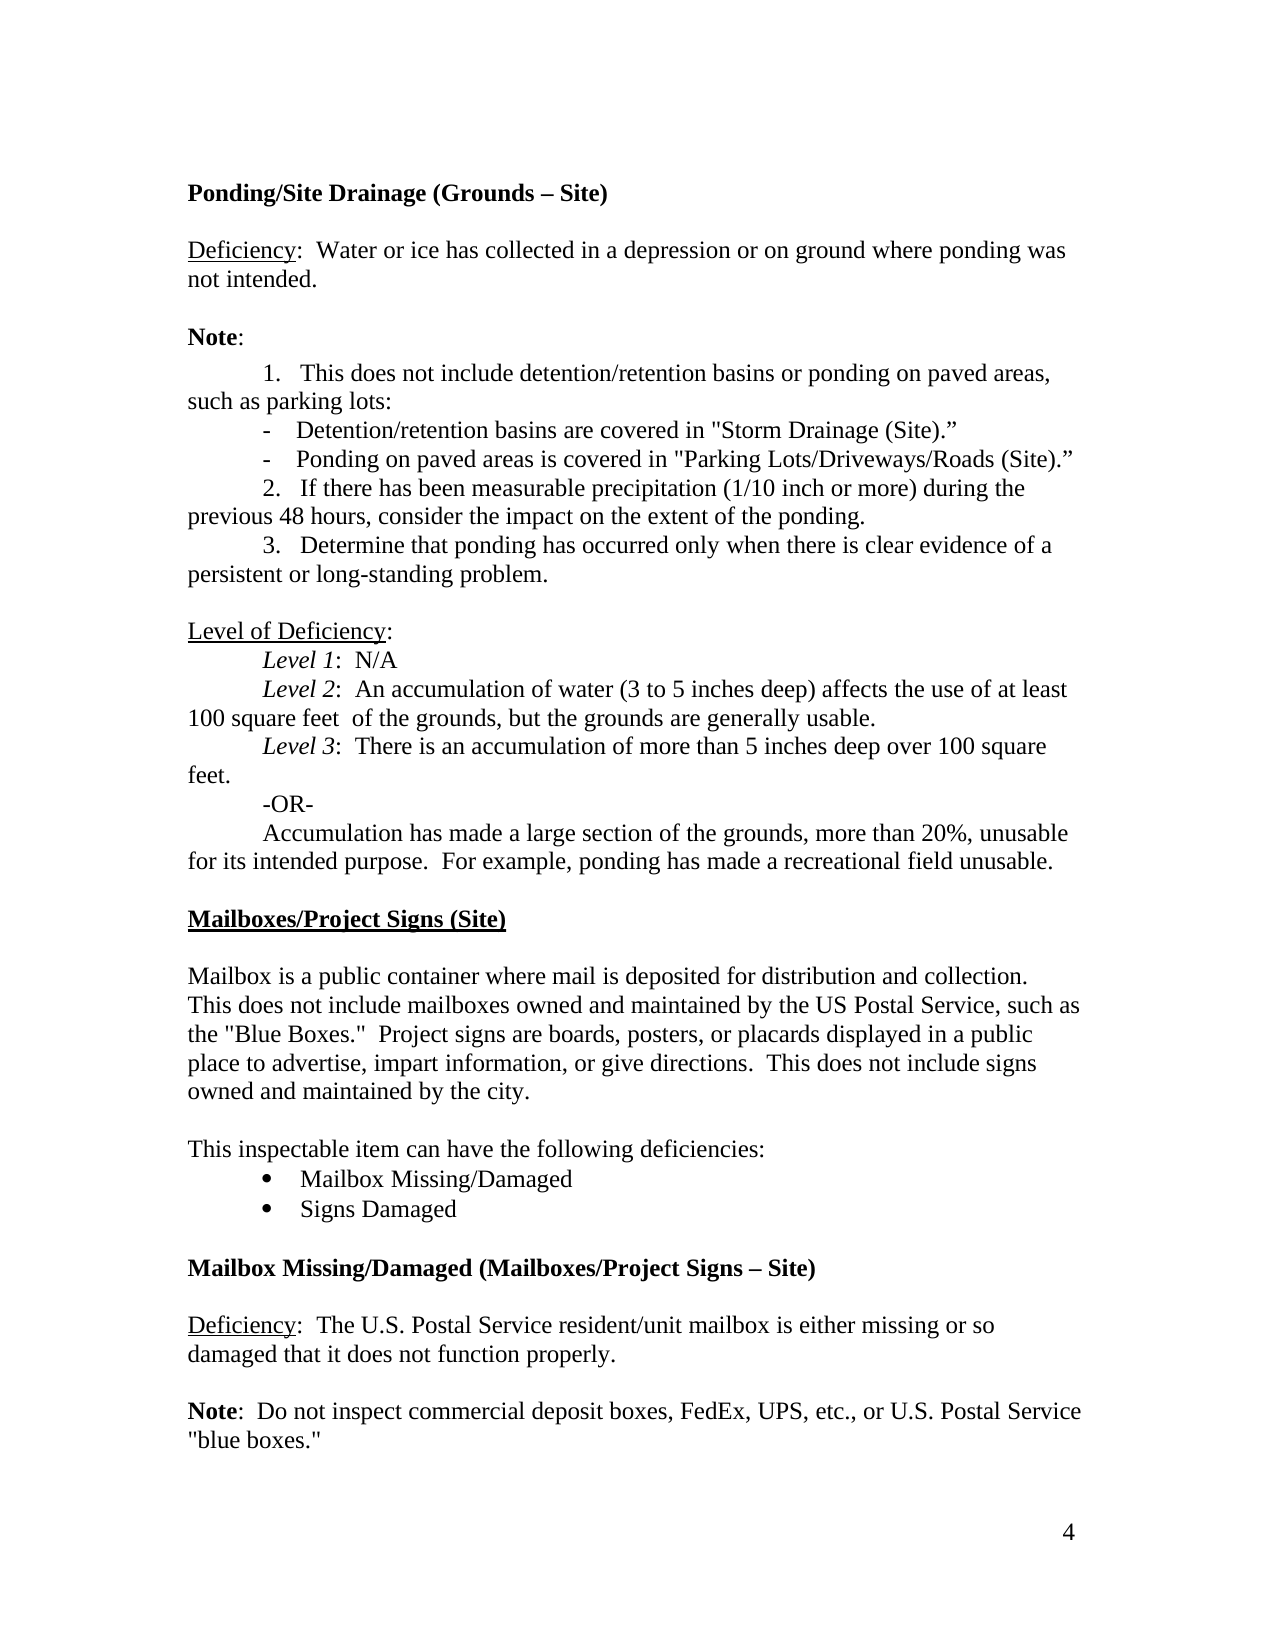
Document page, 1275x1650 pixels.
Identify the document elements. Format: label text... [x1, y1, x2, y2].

subtitle Mailboxes/Project Signs (Site) [187, 904, 1100, 933]
subtitle Ponding/Site Drainage (Grounds – Site) [187, 178, 1100, 207]
text such as parking lots: [187, 386, 1100, 415]
text Note: Do not inspect commercial deposit boxes, FedEx, UPS, etc., or U.S. Postal Service "blue boxes." [187, 1396, 1084, 1454]
list Mailbox Missing/Damaged [262, 1163, 1100, 1193]
text Level 2: An accumulation of water (3 to 5 inches deep) affects the use of at least 100 square feet of the grounds, but the grounds are generally usable. [187, 674, 1079, 731]
subtitle Note: [187, 322, 244, 350]
text Mailbox is a public container where mail is deposited for distribution and collection. This does not include mailboxes owned and maintained by the US Postal Service, such as the "Blue Boxes." Project signs are boards, posters, or placards displayed in a public place to advertise, impart information, or give directions. This does not include signs owned and maintained by the city. [187, 961, 1084, 1105]
text Deficiency: Water or ice has collected in a depression or on ground where ponding was not intended. [187, 236, 1079, 293]
list If there has been measurable precipitation (1/10 inch or more) during the previous 48 hours, consider the impact on the extent of the ponding. [187, 473, 1027, 530]
text Level 1: N/A [262, 645, 1100, 674]
text -OR- [262, 789, 1100, 818]
text Level 3: There is an accumulation of more than 5 inches deep over 100 square [262, 731, 1100, 760]
subtitle Mailbox Missing/Damaged (Mailboxes/Project Signs – Site) [187, 1253, 1100, 1282]
list Detention/retention basins are covered in "Storm Drainage (Site).” [262, 415, 1100, 444]
text Level of Deficiency: [187, 616, 1100, 645]
list Determine that ponding has occurred only when there is clear evidence of a persistent or long-standing problem. [187, 530, 1055, 588]
list Signs Damaged [262, 1193, 1100, 1224]
list Ponding on paved areas is covered in "Parking Lots/Driveways/Roads (Site).” [262, 444, 1100, 473]
text for its intended purpose. For example, ponding has made a recreational field unusable. [187, 846, 1100, 875]
text This inspectable item can have the following deficiencies: [187, 1134, 1100, 1163]
text Deficiency: The U.S. Postal Service resident/unit mailbox is either missing or so damaged that it does not function properly. [187, 1310, 1079, 1367]
list This does not include detention/retention basins or ponding on paved areas, [262, 358, 1100, 386]
text feet. [187, 760, 231, 789]
text Accumulation has made a large section of the grounds, more than 20%, unusable [262, 818, 1100, 846]
